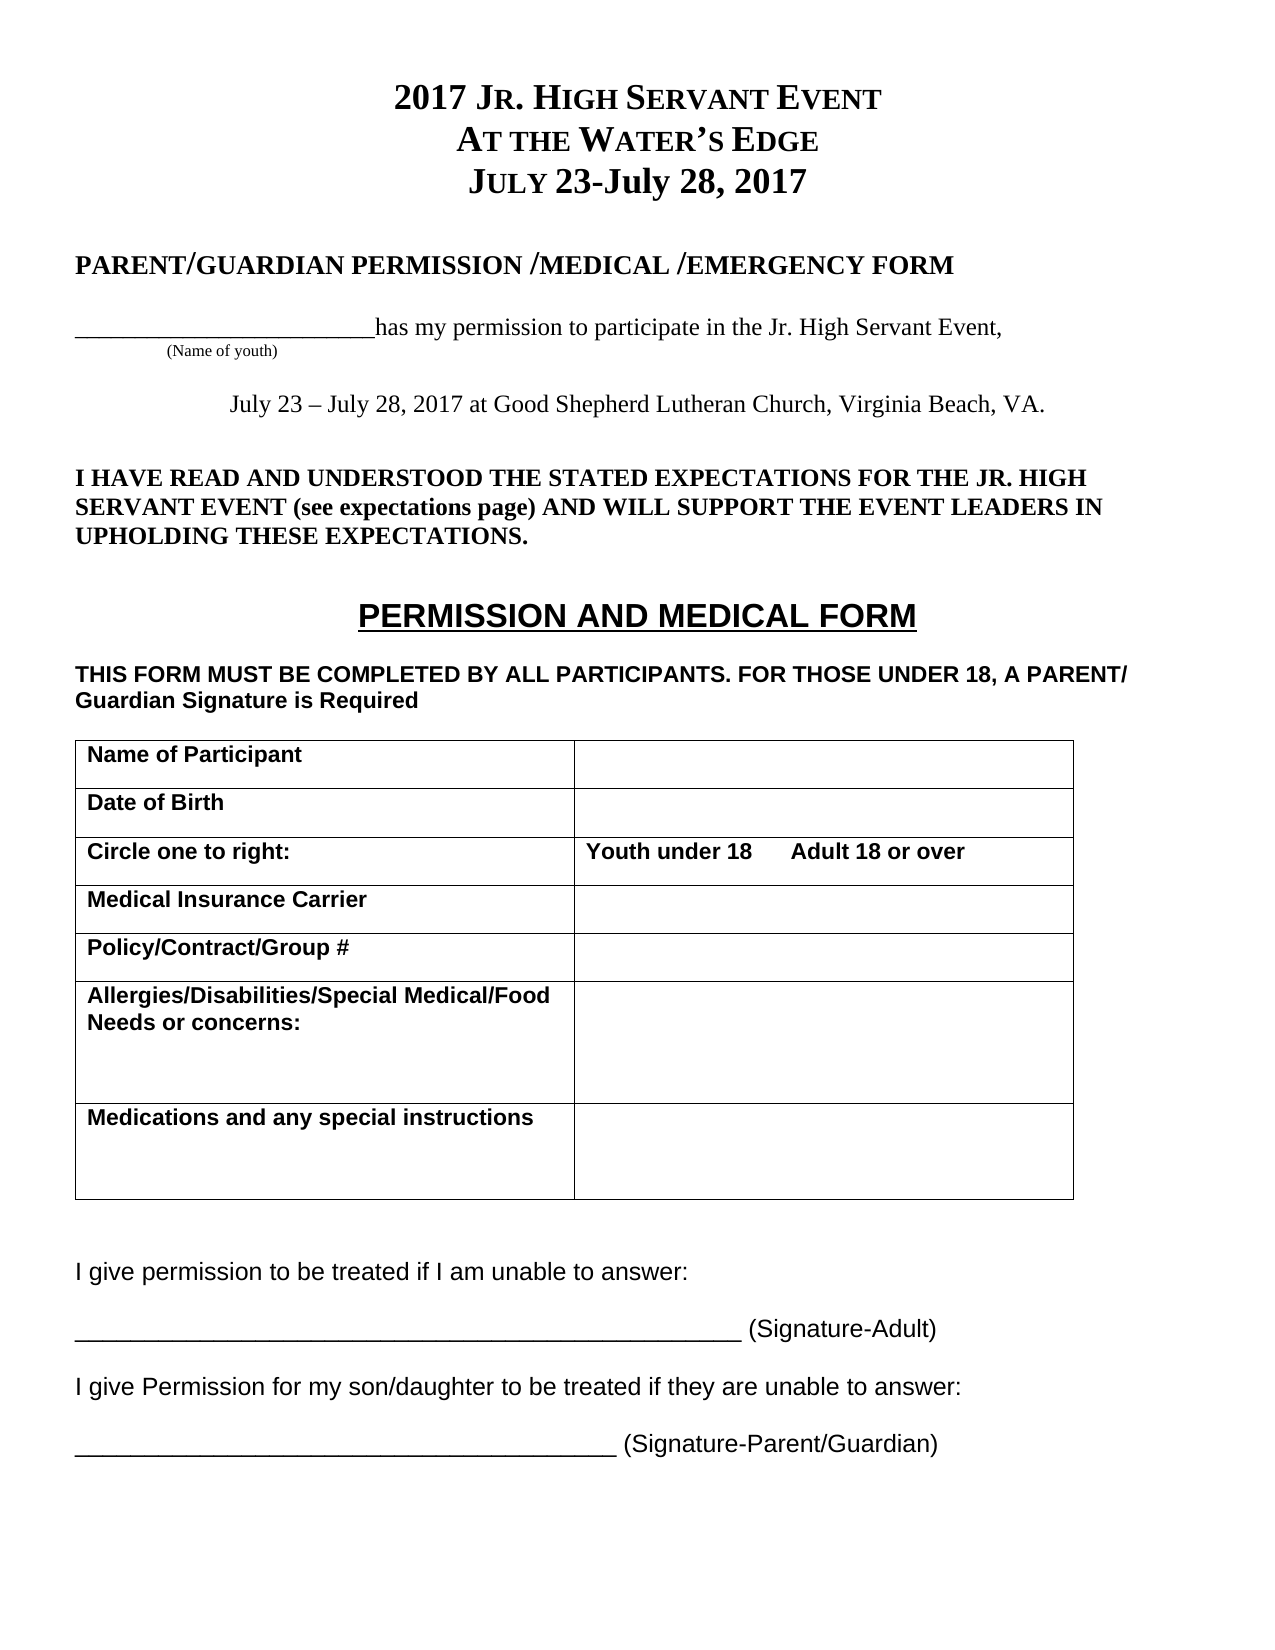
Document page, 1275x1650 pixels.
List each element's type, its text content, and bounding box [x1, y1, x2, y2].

table_cell [575, 1104, 1073, 1198]
text AT THE WATER’S EDGE [75, 117, 1200, 159]
table_cell Medications and any special instructions [76, 1104, 574, 1198]
text THIS FORM MUST BE COMPLETED BY ALL PARTICIPANTS. FOR THOSE UNDER 18, A PARENT/ Guardian Signature is Required [75, 661, 1200, 714]
text I HAVE READ AND UNDERSTOOD THE STATED EXPECTATIONS FOR THE JR. HIGH SERVANT EVENT (see expectations page) AND WILL SUPPORT THE EVENT LEADERS IN UPHOLDING THESE EXPECTATIONS. [75, 463, 1200, 549]
text (Name of youth) [75, 341, 1200, 360]
table_cell Youth under 18 Adult 18 or over [575, 838, 1073, 885]
table_cell Circle one to right: [76, 838, 574, 885]
text PARENT/GUARDIAN PERMISSION /MEDICAL /EMERGENCY FORM [75, 243, 1200, 281]
table_cell Date of Birth [76, 789, 574, 837]
text has my permission to participate in the Jr. High Servant Event, [75, 312, 1200, 341]
text 2017 JR. HIGH SERVANT EVENT [75, 75, 1200, 117]
text I give permission to be treated if I am unable to answer: [75, 1257, 1200, 1286]
table_cell Policy/Contract/Group # [76, 934, 574, 981]
table_header Name of Participant [76, 741, 574, 788]
text PERMISSION AND MEDICAL FORM [75, 596, 1200, 635]
text ________________________________________________ (Signature-Adult) [75, 1314, 1200, 1343]
text _______________________________________ (Signature-Parent/Guardian) [75, 1429, 1200, 1458]
table_header [575, 741, 1073, 788]
text I give Permission for my son/daughter to be treated if they are unable to answer: [75, 1372, 1200, 1401]
table_cell Medical Insurance Carrier [76, 886, 574, 933]
table_cell [575, 934, 1073, 981]
table_cell [575, 886, 1073, 933]
text JULY 23-July 28, 2017 [75, 159, 1200, 201]
table_cell [575, 982, 1073, 1103]
table_cell [575, 789, 1073, 837]
table_cell Allergies/Disabilities/Special Medical/Food Needs or concerns: [76, 982, 574, 1103]
text July 23 – July 28, 2017 at Good Shepherd Lutheran Church, Virginia Beach, VA. [75, 389, 1200, 418]
